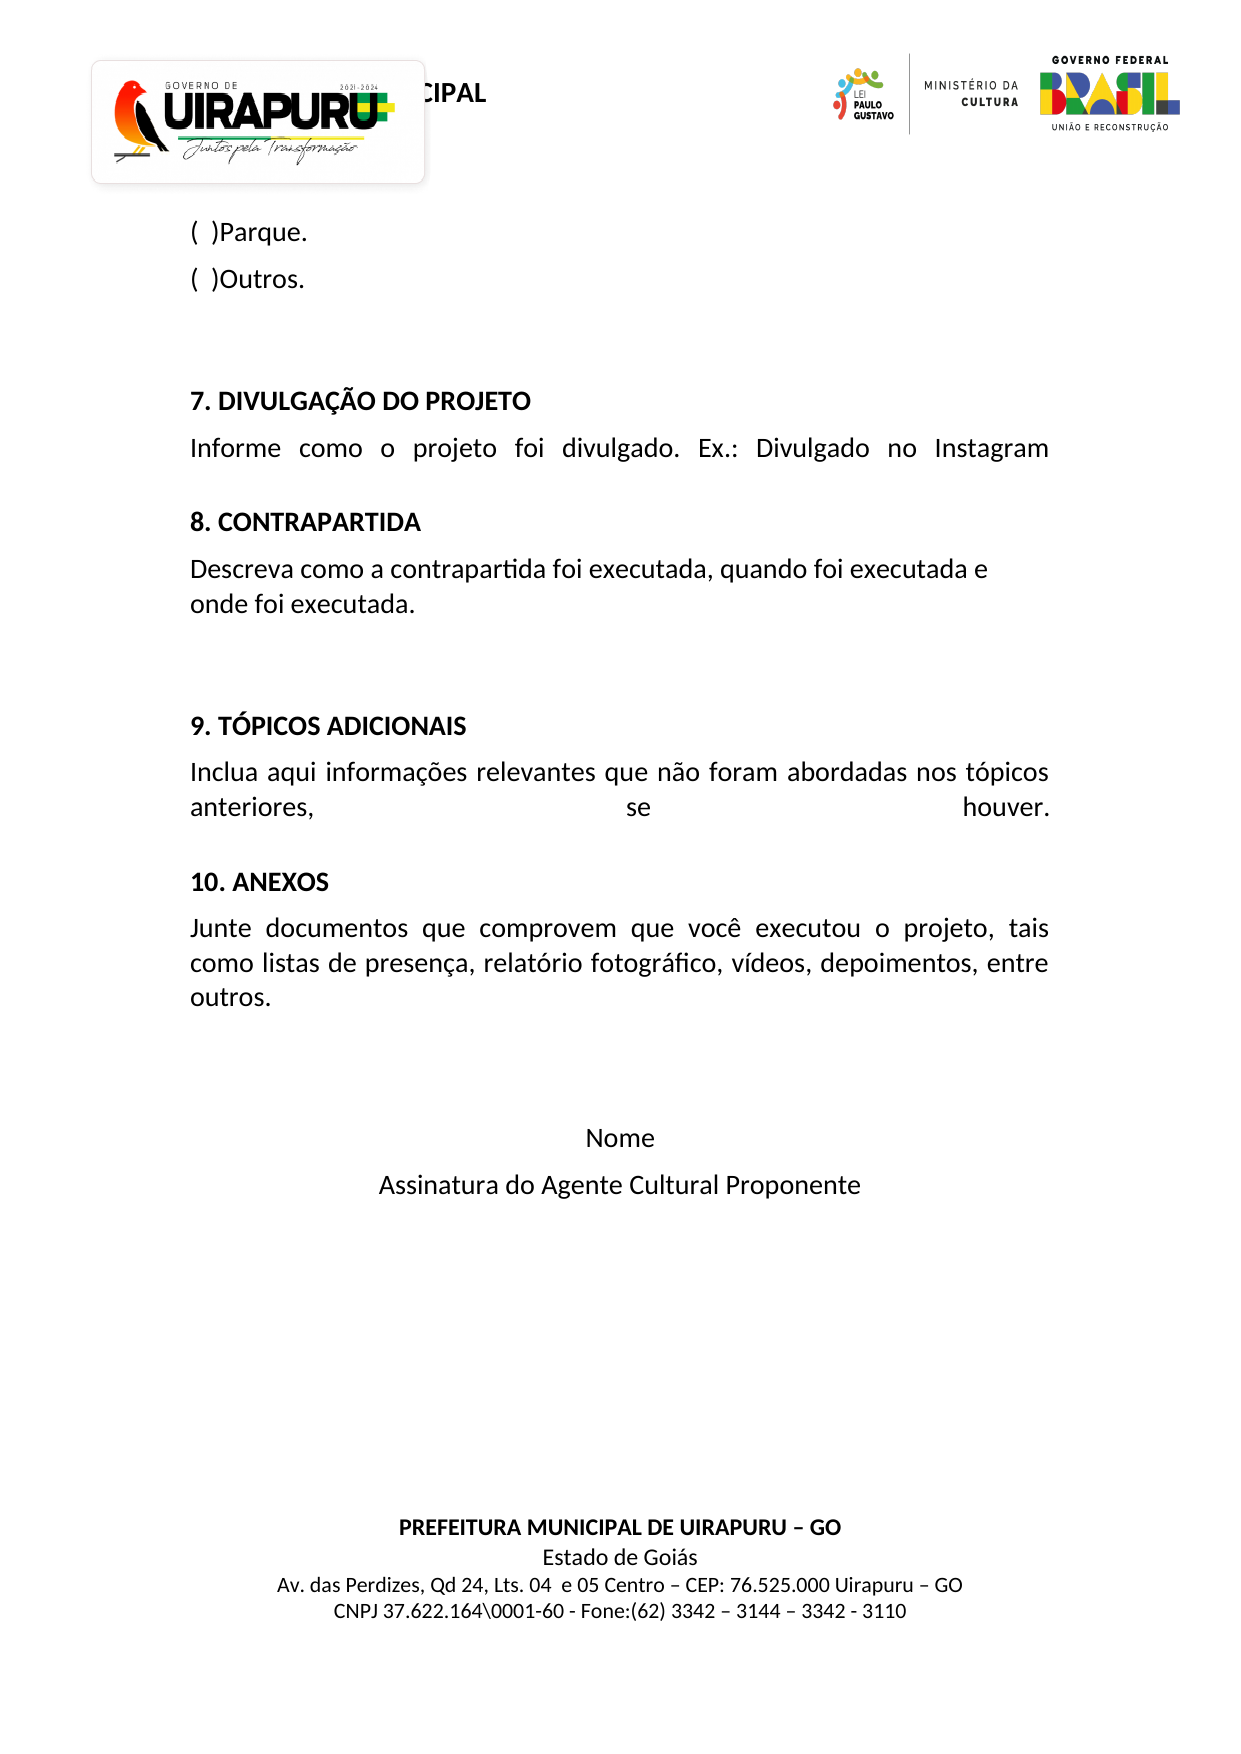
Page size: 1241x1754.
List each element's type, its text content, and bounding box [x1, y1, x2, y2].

text Junte documentos que comprovem que você executou o projeto, tais como listas de presença, relatório fotográfico, vídeos, depoimentos, entre outros. [190, 911, 1051, 1014]
text Informe como o projeto foi divulgado. Ex.: Divulgado no Instagram [190, 429, 1051, 492]
picture [83, 51, 431, 195]
picture [826, 52, 1185, 139]
text Nome [190, 1120, 1051, 1154]
text ( )Parque. [190, 214, 1051, 248]
text 10. ANEXOS [190, 864, 1051, 898]
text 7. DIVULGAÇÃO DO PROJETO [190, 383, 1051, 417]
text 8. CONTRAPARTIDA [190, 504, 1051, 539]
text Inclua aqui informações relevantes que não foram abordadas nos tópicos anteriores, se houver. [190, 754, 1051, 851]
text Assinatura do Agente Cultural Proponente [190, 1167, 1051, 1201]
text 9. TÓPICOS ADICIONAIS [190, 707, 1051, 742]
text ( )Outros. [190, 261, 1051, 295]
text Descreva como a contrapartida foi executada, quando foi executada e onde foi executada. [190, 551, 1051, 620]
